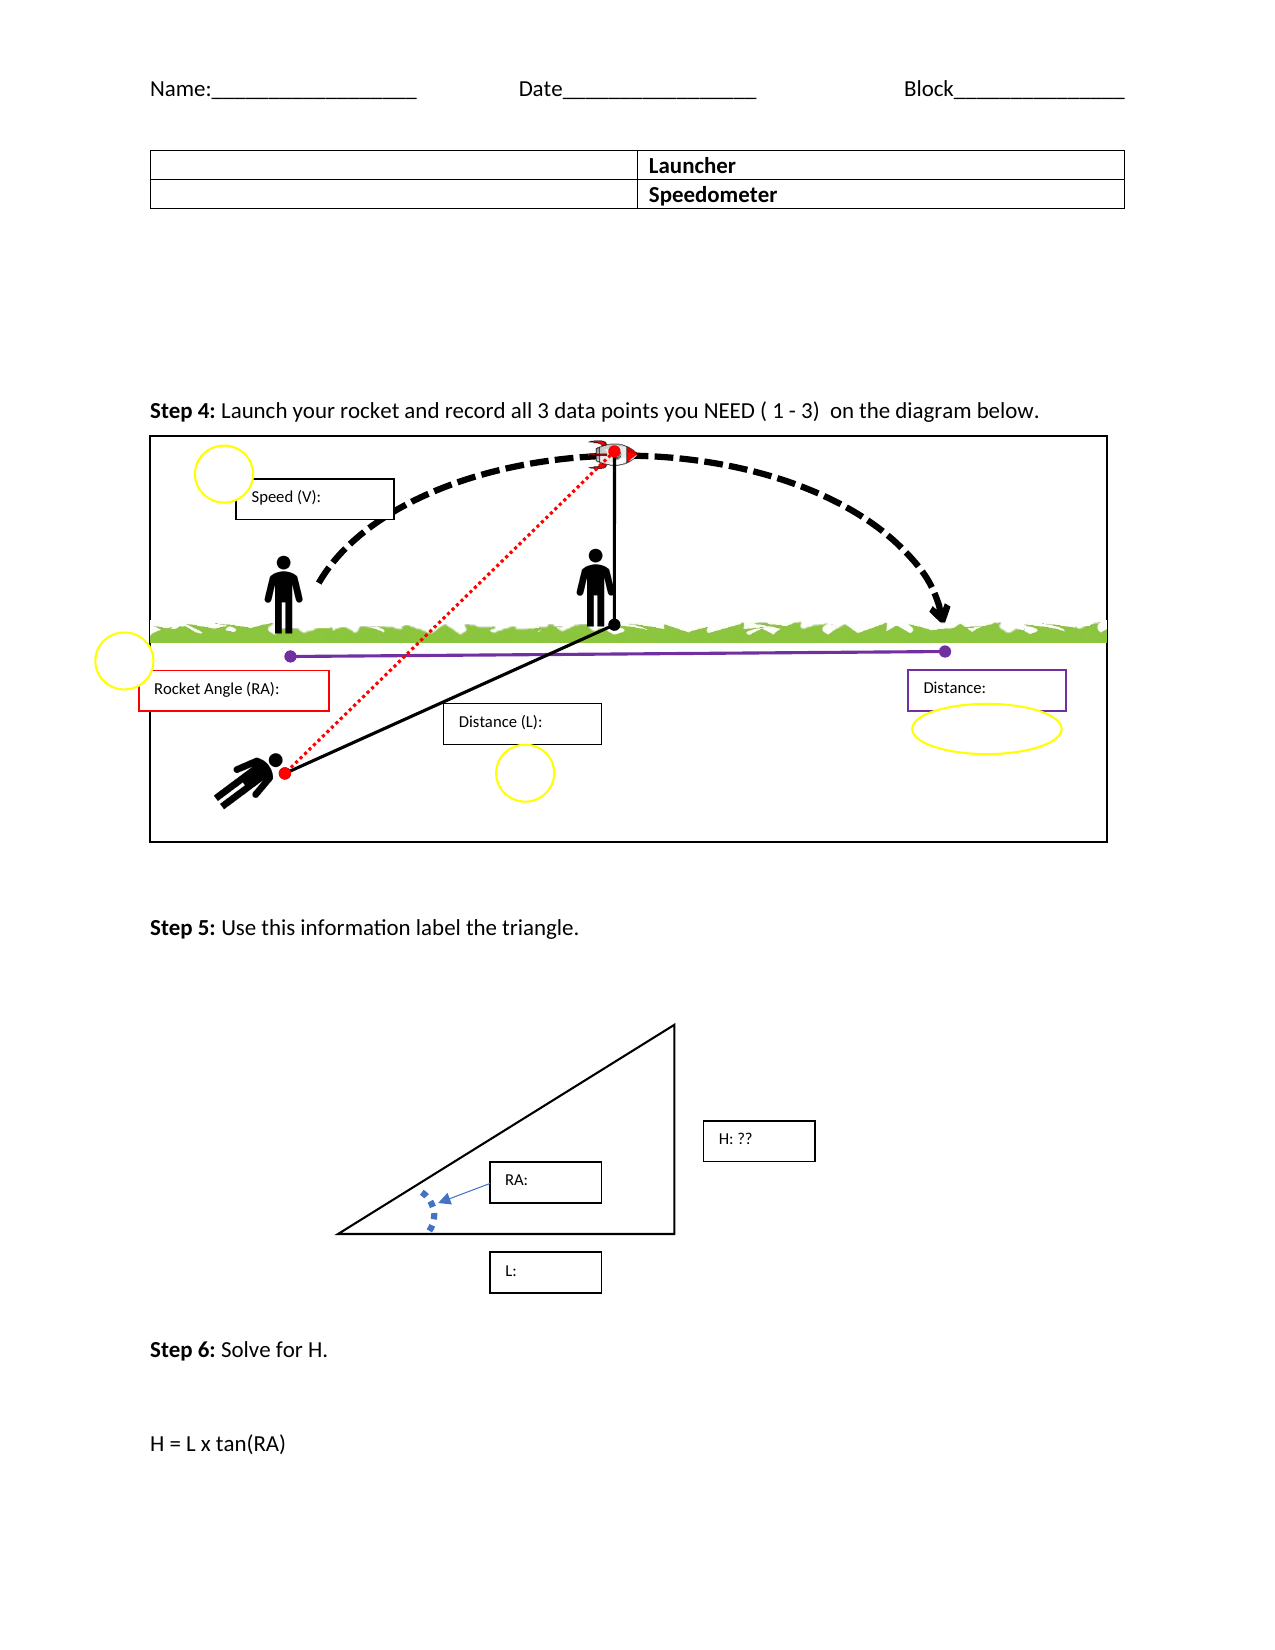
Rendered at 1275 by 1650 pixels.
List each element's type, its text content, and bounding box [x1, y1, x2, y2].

table_cell Speedometer [638, 180, 1124, 208]
text Step 6: Solve for H. [150, 1335, 1125, 1363]
text Step 4: Launch your rocket and record all 3 data points you NEED ( 1 - 3) on the diagram below. [150, 397, 1125, 425]
picture [589, 441, 638, 469]
text H = L x tan(RA) [150, 1429, 1125, 1457]
table_cell Launcher [638, 151, 1124, 179]
picture [150, 546, 1179, 643]
picture [193, 722, 307, 836]
table_cell [151, 151, 637, 179]
text Step 5: Use this information label the triangle. [150, 913, 1125, 941]
table_cell [151, 180, 637, 208]
